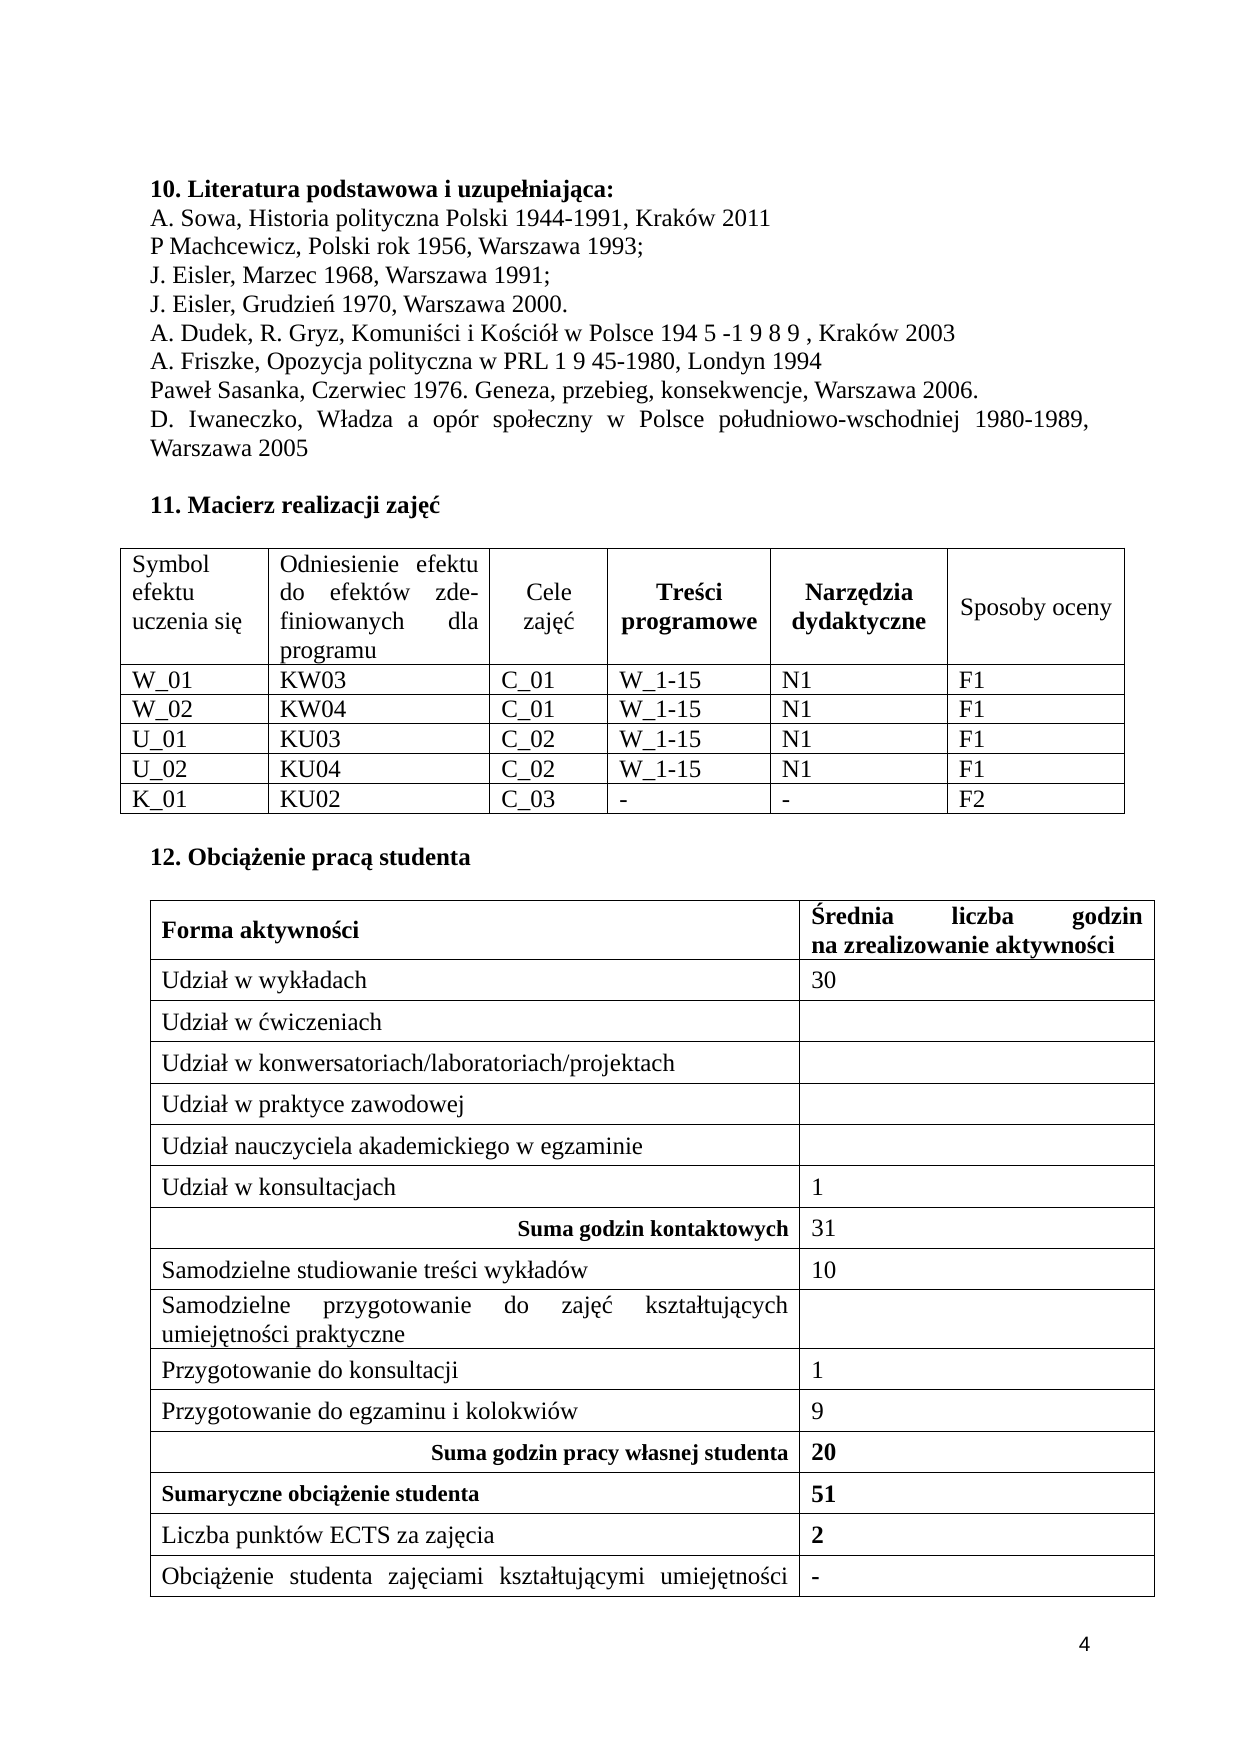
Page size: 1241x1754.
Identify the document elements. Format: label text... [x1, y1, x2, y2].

table_cell W_1-15 [608, 754, 770, 783]
table_cell F1 [948, 754, 1124, 783]
table_cell KW03 [269, 665, 489, 693]
table_cell KU02 [269, 784, 489, 813]
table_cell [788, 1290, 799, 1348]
table_cell Udział nauczyciela akademickiego w egzaminie [151, 1125, 799, 1165]
table_cell 20 [800, 1432, 1154, 1472]
table_cell U_02 [121, 754, 268, 783]
table_cell Liczba punktów ECTS za zajęcia [151, 1514, 799, 1555]
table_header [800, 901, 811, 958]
table_header Symbol efektu uczenia się [121, 549, 268, 664]
table_cell Udział w praktyce zawodowej [151, 1084, 799, 1124]
text 11. Macierz realizacji zajęć [150, 490, 1090, 519]
text 10. Literatura podstawowa i uzupełniająca: [150, 174, 1090, 203]
table_header Narzędzia dydaktyczne [771, 549, 947, 664]
table_cell F2 [948, 784, 1124, 813]
table_cell W_1-15 [608, 695, 770, 723]
table_cell KU03 [269, 724, 489, 753]
table_cell [800, 1001, 1154, 1041]
text D. Iwaneczko, Władza a opór społeczny w Polsce południowo-wschodniej 1980-1989, Warszawa 2005 [150, 404, 1090, 461]
table_cell 9 [800, 1390, 1154, 1431]
text J. Eisler, Grudzień 1970, Warszawa 2000. [150, 289, 1090, 318]
table_cell Samodzielne studiowanie treści wykładów [151, 1249, 799, 1289]
table_cell Udział w konwersatoriach/laboratoriach/projektach [151, 1042, 799, 1083]
text J. Eisler, Marzec 1968, Warszawa 1991; [150, 260, 1090, 289]
table_header Sposoby oceny [948, 549, 1124, 664]
table_header Odniesienie efektu do efektów zdefiniowanych dla programu [269, 549, 489, 664]
table_cell C_01 [490, 665, 607, 693]
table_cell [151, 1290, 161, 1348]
text A. Friszke, Opozycja polityczna w PRL 1 9 45-1980, Londyn 1994 [150, 346, 1090, 375]
table_cell [800, 1042, 1154, 1083]
table_cell 51 [800, 1473, 1154, 1513]
table_cell Udział w konsultacjach [151, 1166, 799, 1207]
table_header Forma aktywności [151, 901, 799, 958]
table_cell 10 [800, 1249, 1154, 1289]
table_cell KW04 [269, 695, 489, 723]
table_cell [800, 1084, 1154, 1124]
table_cell 2 [800, 1514, 1154, 1555]
table_cell U_01 [121, 724, 268, 753]
table_cell [800, 1125, 1154, 1165]
text P Machcewicz, Polski rok 1956, Warszawa 1993; [150, 231, 1090, 260]
table_cell C_03 [490, 784, 607, 813]
table_cell C_01 [490, 695, 607, 723]
table_cell N1 [771, 695, 947, 723]
table_cell Udział w wykładach [151, 960, 799, 1000]
table_header Treści programowe [608, 549, 770, 664]
table_cell C_02 [490, 754, 607, 783]
table_cell N1 [771, 724, 947, 753]
table_cell - [800, 1556, 1154, 1596]
text A. Sowa, Historia polityczna Polski 1944-1991, Kraków 2011 [150, 203, 1090, 231]
table_cell Przygotowanie do konsultacji [151, 1349, 799, 1389]
table_cell F1 [948, 695, 1124, 723]
table_cell C_02 [490, 724, 607, 753]
table_cell F1 [948, 724, 1124, 753]
table_cell 1 [800, 1166, 1154, 1207]
table_cell Obciążenie studenta zajęciami kształtującymi umiejętności praktyczne [151, 1556, 799, 1596]
table_cell W_02 [121, 695, 268, 723]
table_cell 30 [800, 960, 1154, 1000]
table_cell - [608, 784, 770, 813]
table_cell - [771, 784, 947, 813]
table_header Cele zajęć [490, 549, 607, 664]
table_cell N1 [771, 665, 947, 693]
table_cell N1 [771, 754, 947, 783]
table_cell F1 [948, 665, 1124, 693]
table_cell K_01 [121, 784, 268, 813]
table_cell 31 [800, 1208, 1154, 1248]
text 12. Obciążenie pracą studenta [150, 842, 1090, 871]
table_cell Sumaryczne obciążenie studenta [151, 1473, 799, 1513]
text A. Dudek, R. Gryz, Komuniści i Kościół w Polsce 194 5 -1 9 8 9 , Kraków 2003 [150, 318, 1090, 346]
table_cell Udział w ćwiczeniach [151, 1001, 799, 1041]
table_cell Suma godzin pracy własnej studenta [151, 1432, 799, 1472]
table_cell W_1-15 [608, 724, 770, 753]
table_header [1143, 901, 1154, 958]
table_cell Suma godzin kontaktowych [151, 1208, 799, 1248]
table_cell [800, 1290, 1154, 1348]
table_cell W_01 [121, 665, 268, 693]
table_cell KU04 [269, 754, 489, 783]
text Paweł Sasanka, Czerwiec 1976. Geneza, przebieg, konsekwencje, Warszawa 2006. [150, 375, 1090, 404]
table_cell W_1-15 [608, 665, 770, 693]
table_cell 1 [800, 1349, 1154, 1389]
table_cell Przygotowanie do egzaminu i kolokwiów [151, 1390, 799, 1431]
